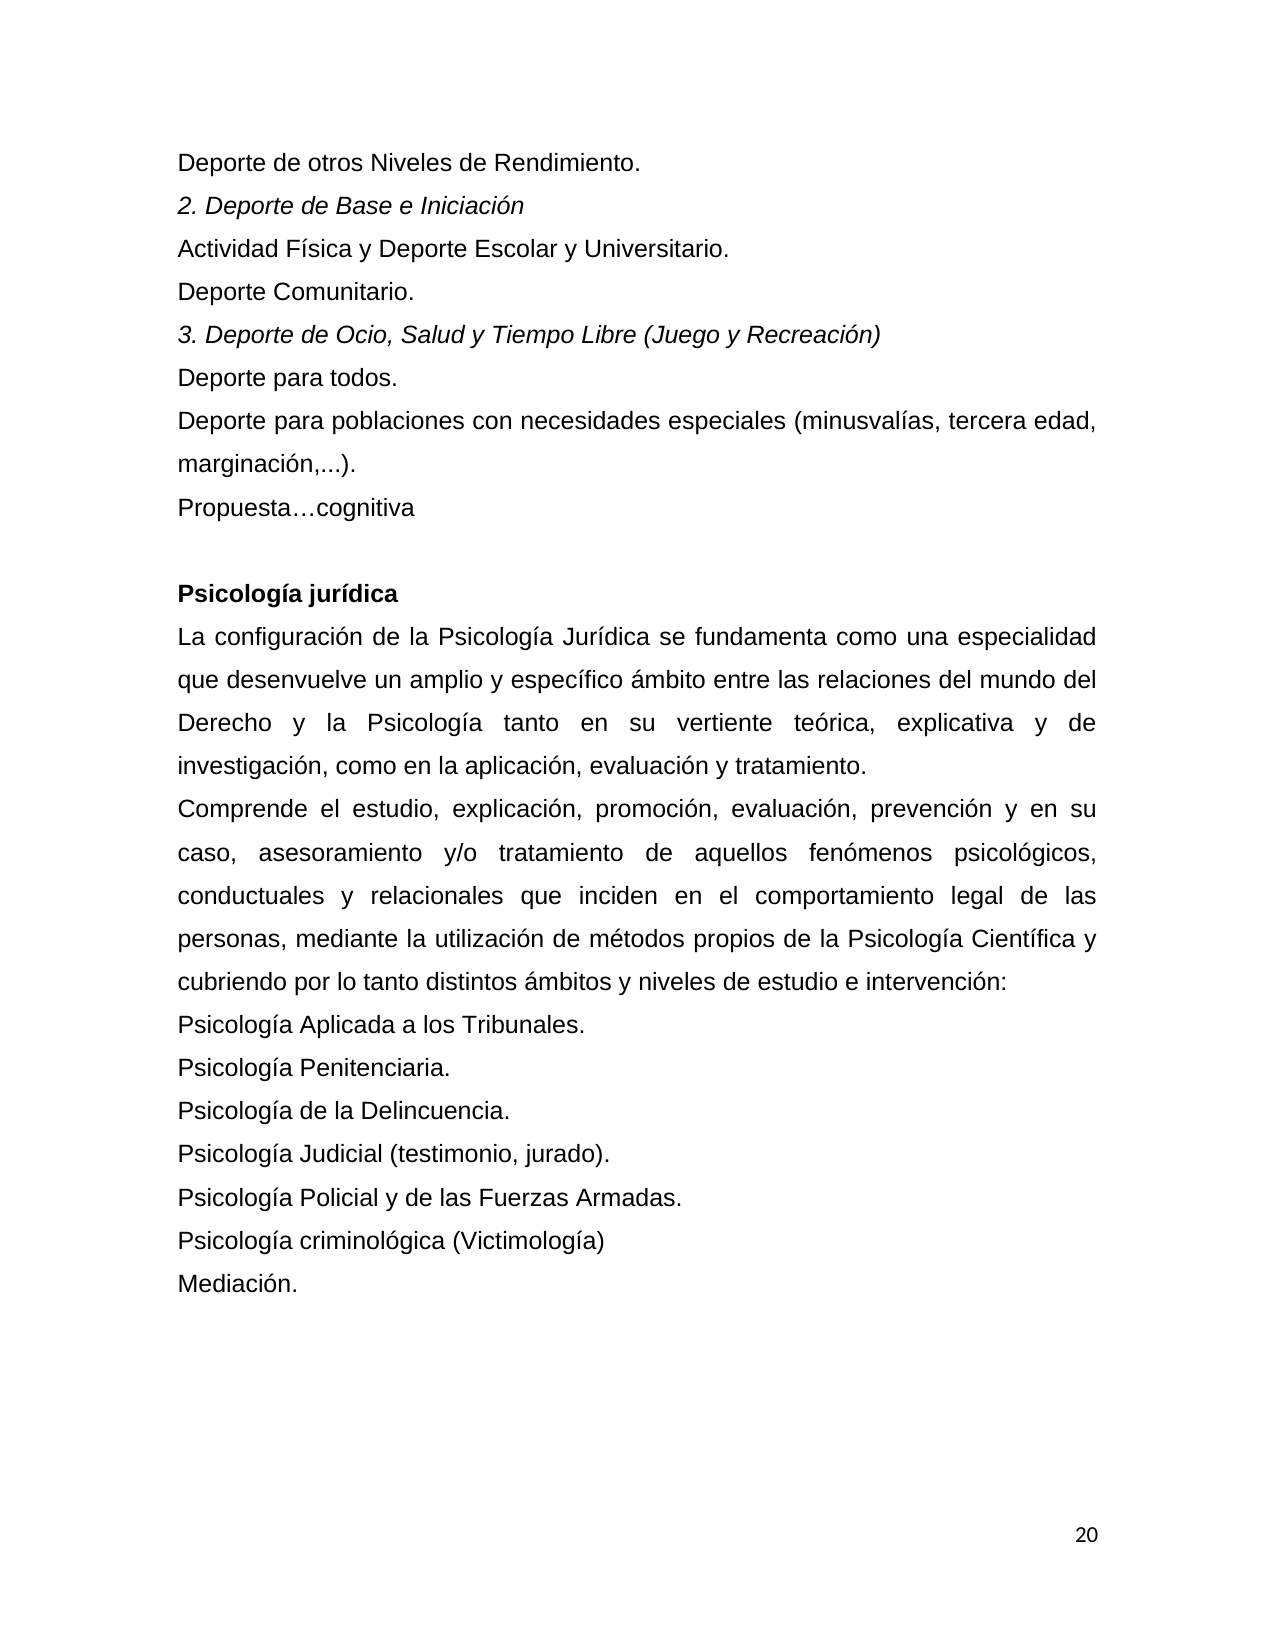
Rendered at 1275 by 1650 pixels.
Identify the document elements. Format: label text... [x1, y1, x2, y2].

text Comprende el estudio, explicación, promoción, evaluación, prevención y en su caso, asesoramiento y/o tratamiento de aquellos fenómenos psicológicos, conductuales y relacionales que inciden en el comportamiento legal de las personas, mediante la utilización de métodos propios de la Psicología Científica y cubriendo por lo tanto distintos ámbitos y niveles de estudio e intervención: [177, 794, 1098, 996]
text Propuesta…cognitiva [177, 493, 1098, 521]
text Actividad Física y Deporte Escolar y Universitario. [177, 234, 1098, 263]
text La configuración de la Psicología Jurídica se fundamenta como una especialidad que desenvuelve un amplio y específico ámbito entre las relaciones del mundo del Derecho y la Psicología tanto en su vertiente teórica, explicativa y de investigación, como en la aplicación, evaluación y tratamiento. [177, 622, 1098, 780]
text Deporte para todos. [177, 363, 1098, 392]
text Psicología Policial y de las Fuerzas Armadas. [177, 1183, 1098, 1211]
text 2. Deporte de Base e Iniciación [177, 191, 1098, 219]
text Psicología Penitenciaria. [177, 1053, 1098, 1082]
text Deporte Comunitario. [177, 277, 1098, 306]
text Mediación. [177, 1269, 1098, 1298]
text Psicología Judicial (testimonio, jurado). [177, 1139, 1098, 1168]
text Deporte de otros Niveles de Rendimiento. [177, 148, 1098, 176]
text 3. Deporte de Ocio, Salud y Tiempo Libre (Juego y Recreación) [177, 320, 1098, 349]
text Psicología jurídica [177, 579, 1098, 608]
text Psicología de la Delincuencia. [177, 1096, 1098, 1125]
text Psicología Aplicada a los Tribunales. [177, 1010, 1098, 1039]
text Psicología criminológica (Victimología) [177, 1226, 1098, 1254]
text Deporte para poblaciones con necesidades especiales (minusvalías, tercera edad, marginación,...). [177, 406, 1098, 478]
